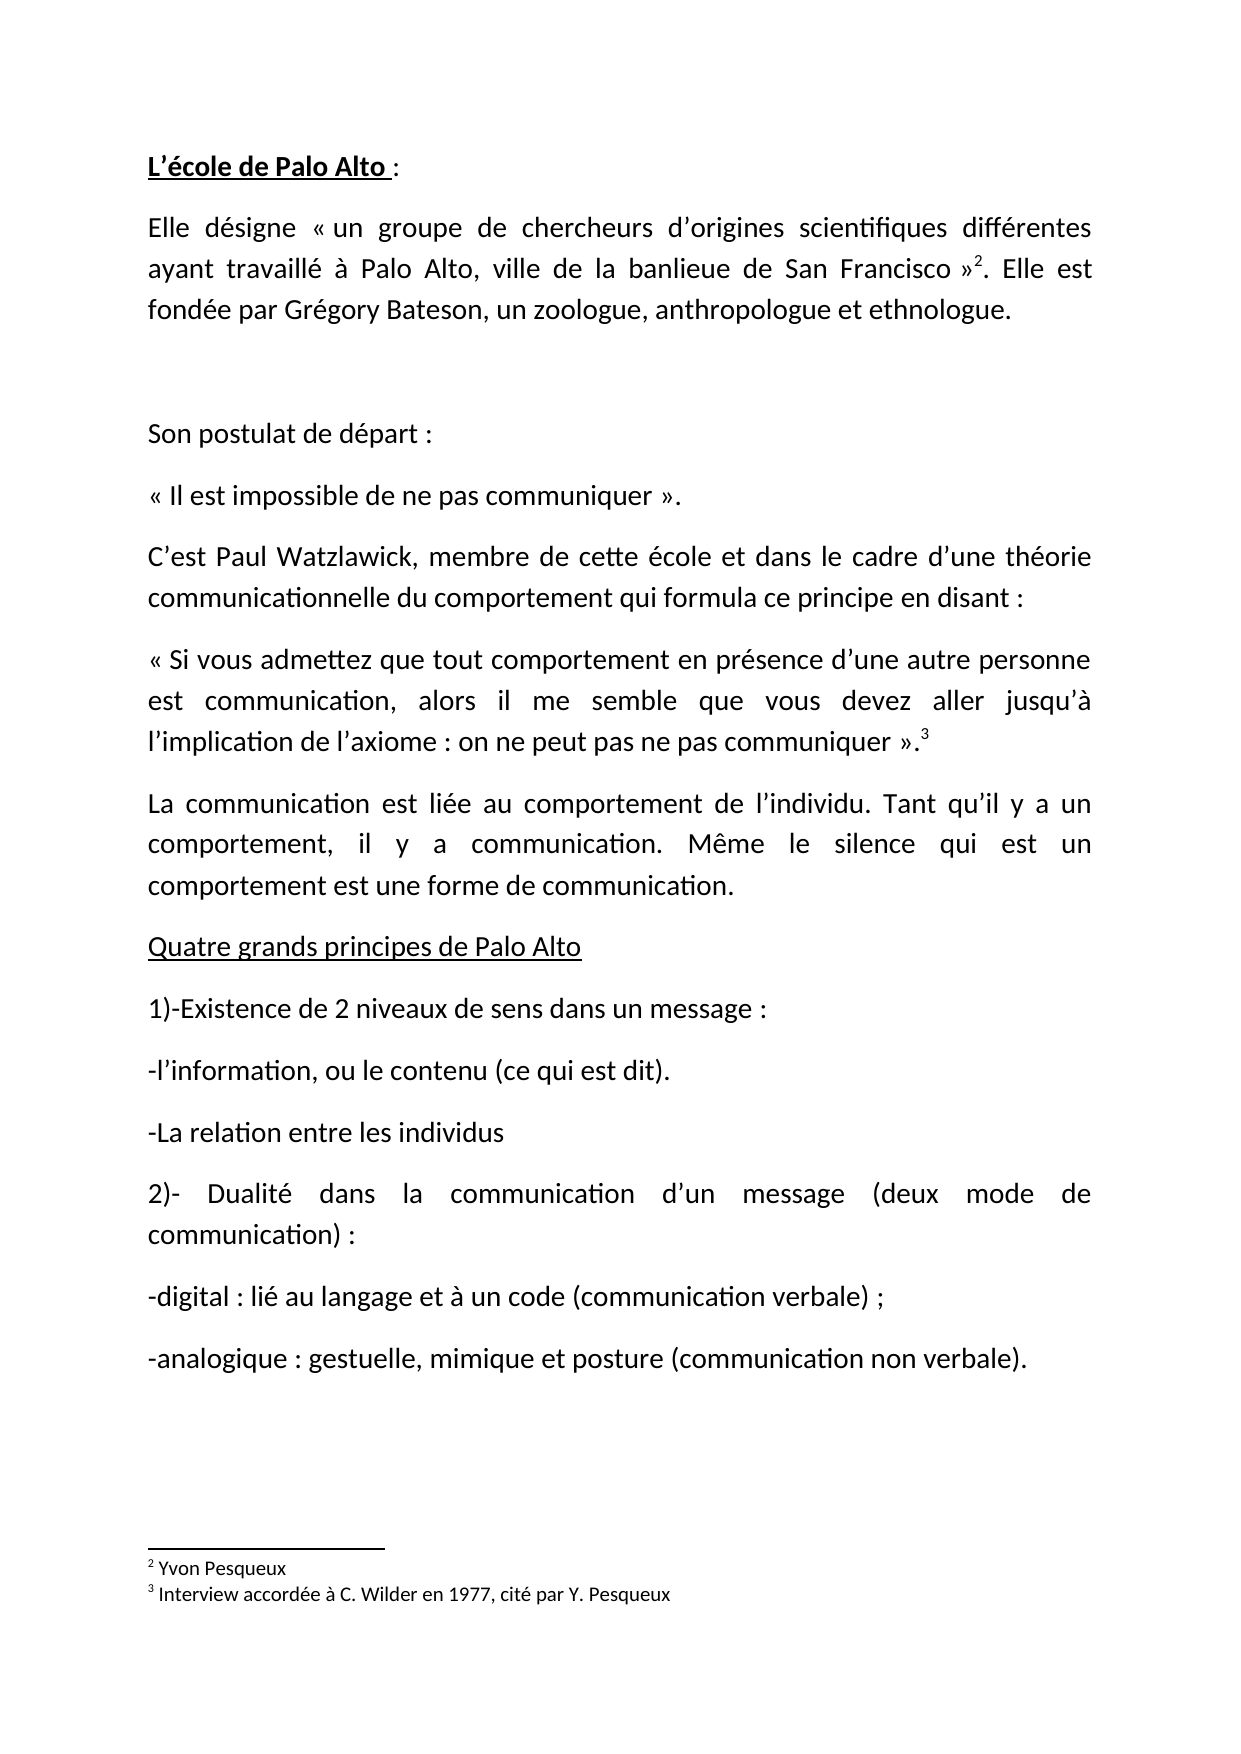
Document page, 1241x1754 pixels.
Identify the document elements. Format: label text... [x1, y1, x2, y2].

text -digital : lié au langage et à un code (communication verbale) ; [148, 1278, 1093, 1314]
text -La relation entre les individus [148, 1114, 1093, 1149]
text -l’information, ou le contenu (ce qui est dit). [148, 1052, 1093, 1087]
text L’école de Palo Alto : [148, 148, 1093, 183]
text Son postulat de départ : [148, 415, 1093, 450]
text « Si vous admettez que tout comportement en présence d’une autre personne est communication, alors il me semble que vous devez aller jusqu’à l’implication de l’axiome : on ne peut pas ne pas communiquer ». [148, 641, 1093, 758]
text « Il est impossible de ne pas communiquer ». [148, 477, 1093, 512]
text Quatre grands principes de Palo Alto [148, 928, 1093, 964]
text 2)- Dualité dans la communication d’un message (deux mode de communication) : [148, 1175, 1093, 1252]
text -analogique : gestuelle, mimique et posture (communication non verbale). [148, 1340, 1093, 1376]
text Elle désigne « un groupe de chercheurs d’origines scientifiques différentes ayant travaillé à Palo Alto, ville de la banlieue de San Francisco ». Elle est fondée par Grégory Bateson, un zoologue, anthropologue et ethnologue. [148, 209, 1093, 327]
text C’est Paul Watzlawick, membre de cette école et dans le cadre d’une théorie communicationnelle du comportement qui formula ce principe en disant : [148, 538, 1093, 615]
text La communication est liée au comportement de l’individu. Tant qu’il y a un comportement, il y a communication. Même le silence qui est un comportement est une forme de communication. [148, 785, 1093, 902]
text 1)-Existence de 2 niveaux de sens dans un message : [148, 990, 1093, 1026]
